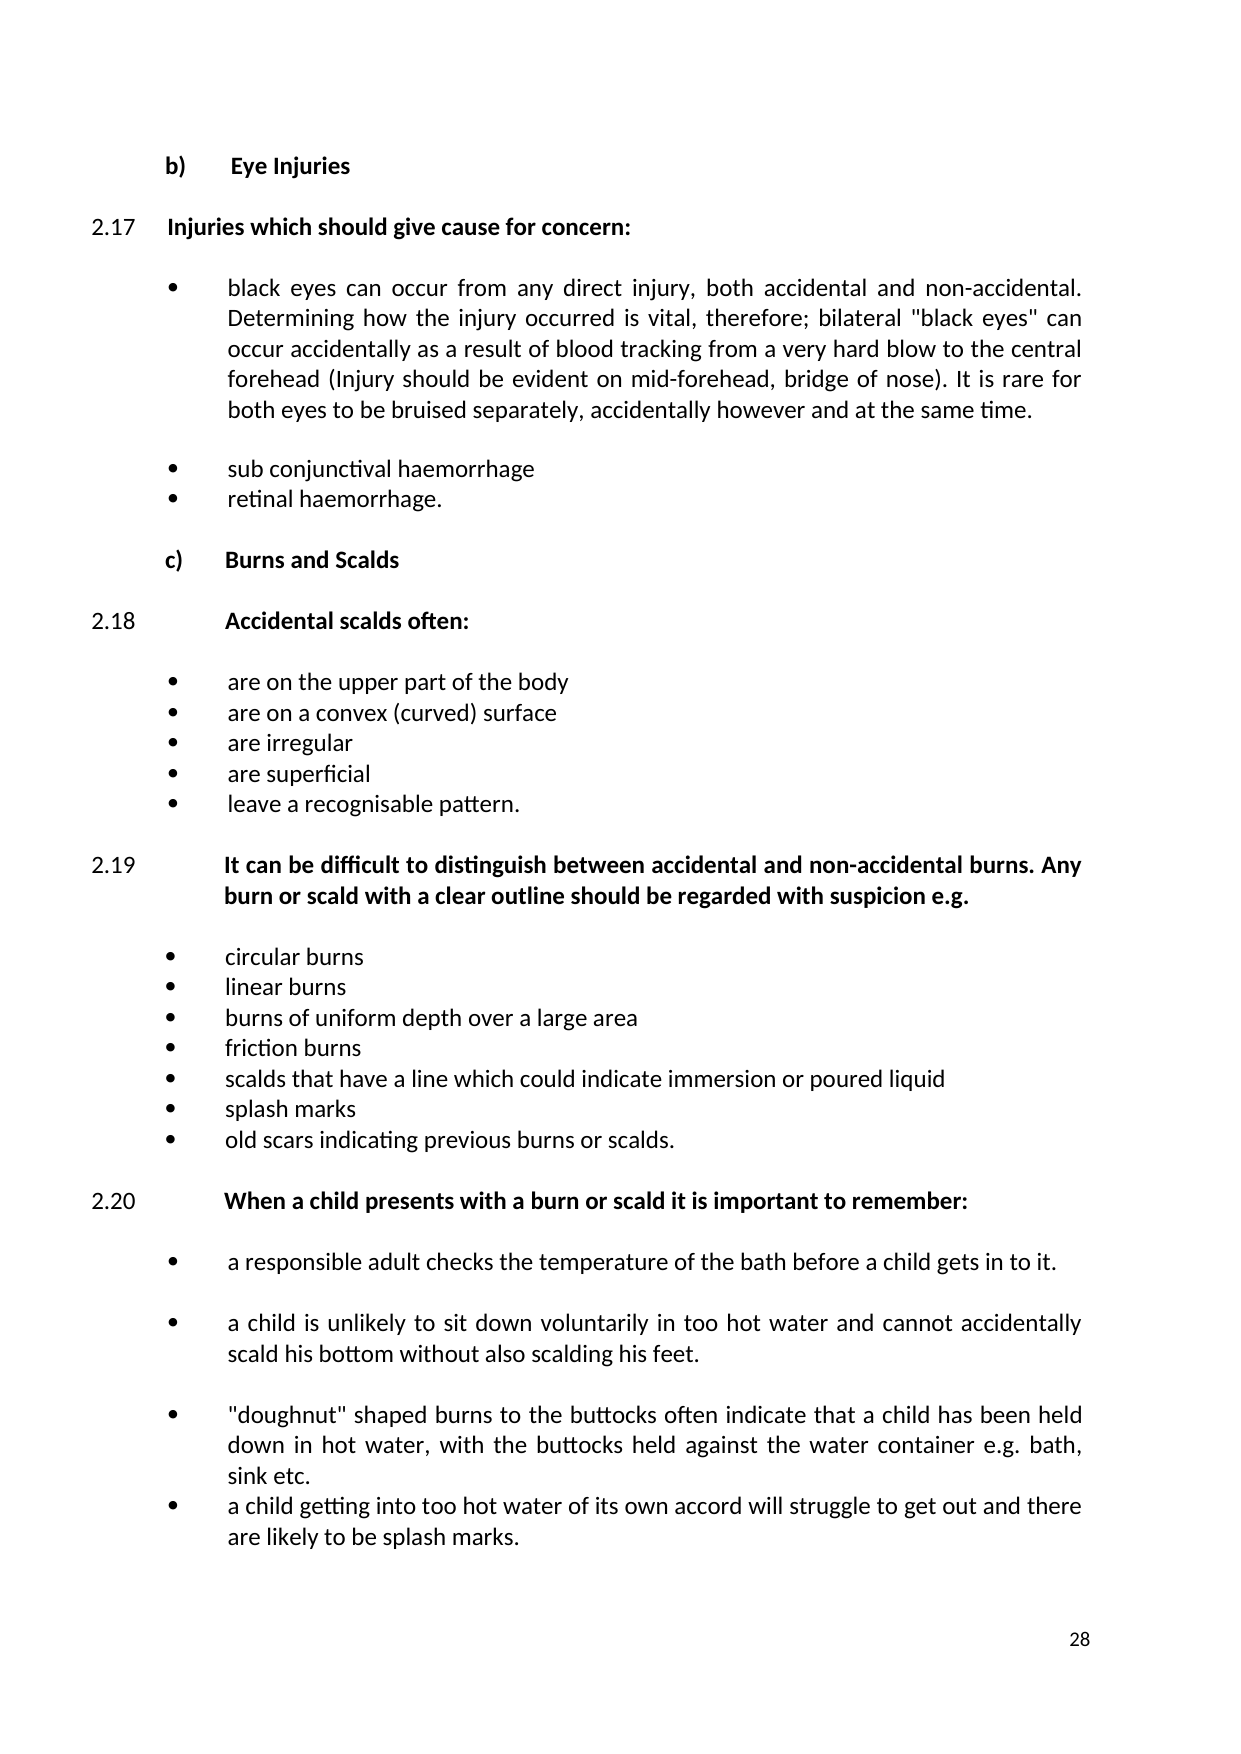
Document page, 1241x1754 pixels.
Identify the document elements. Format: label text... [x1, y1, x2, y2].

list are superficial [168, 758, 1084, 788]
list black eyes can occur from any direct injury, both accidental and non-accidental. Determining how the injury occurred is vital, therefore; bilateral "black eyes" can occur accidentally as a result of blood tracking from a very hard blow to the central forehead (Injury should be evident on mid-forehead, bridge of nose). It is rare for both eyes to be bruised separately, accidentally however and at the same time. [168, 272, 1084, 425]
list leave a recognisable pattern. [168, 788, 1084, 819]
list sub conjunctival haemorrhage [168, 453, 1084, 483]
list circular burns [166, 941, 1084, 972]
list scalds that have a line which could indicate immersion or poured liquid [166, 1063, 1084, 1094]
text 2.17 Injuries which should give cause for concern: [91, 211, 1084, 242]
text 2.18 Accidental scalds often: [91, 605, 1084, 636]
list old scars indicating previous burns or scalds. [166, 1124, 1084, 1155]
list "doughnut" shaped burns to the buttocks often indicate that a child has been held down in hot water, with the buttocks held against the water container e.g. bath, sink etc. [168, 1399, 1084, 1490]
list retinal haemorrhage. [168, 483, 1084, 514]
list linear burns [166, 972, 1084, 1002]
list friction burns [166, 1033, 1084, 1063]
list are on the upper part of the body [168, 666, 1084, 697]
list a child getting into too hot water of its own accord will struggle to get out and there are likely to be splash marks. [168, 1490, 1084, 1551]
text c) Burns and Scalds [106, 544, 1084, 575]
text 2.20 When a child presents with a burn or scald it is important to remember: [91, 1185, 1084, 1216]
list splash marks [166, 1094, 1084, 1124]
list are irregular [168, 727, 1084, 758]
text b) Eye Injuries [150, 150, 1084, 181]
list burns of uniform depth over a large area [166, 1002, 1084, 1033]
list a responsible adult checks the temperature of the bath before a child gets in to it. [168, 1246, 1084, 1277]
list are on a convex (curved) surface [168, 697, 1084, 727]
text 2.19 It can be difficult to distinguish between accidental and non-accidental burns. Any burn or scald with a clear outline should be regarded with suspicion e.g. [91, 849, 1084, 911]
list a child is unlikely to sit down voluntarily in too hot water and cannot accidentally scald his bottom without also scalding his feet. [168, 1307, 1084, 1368]
